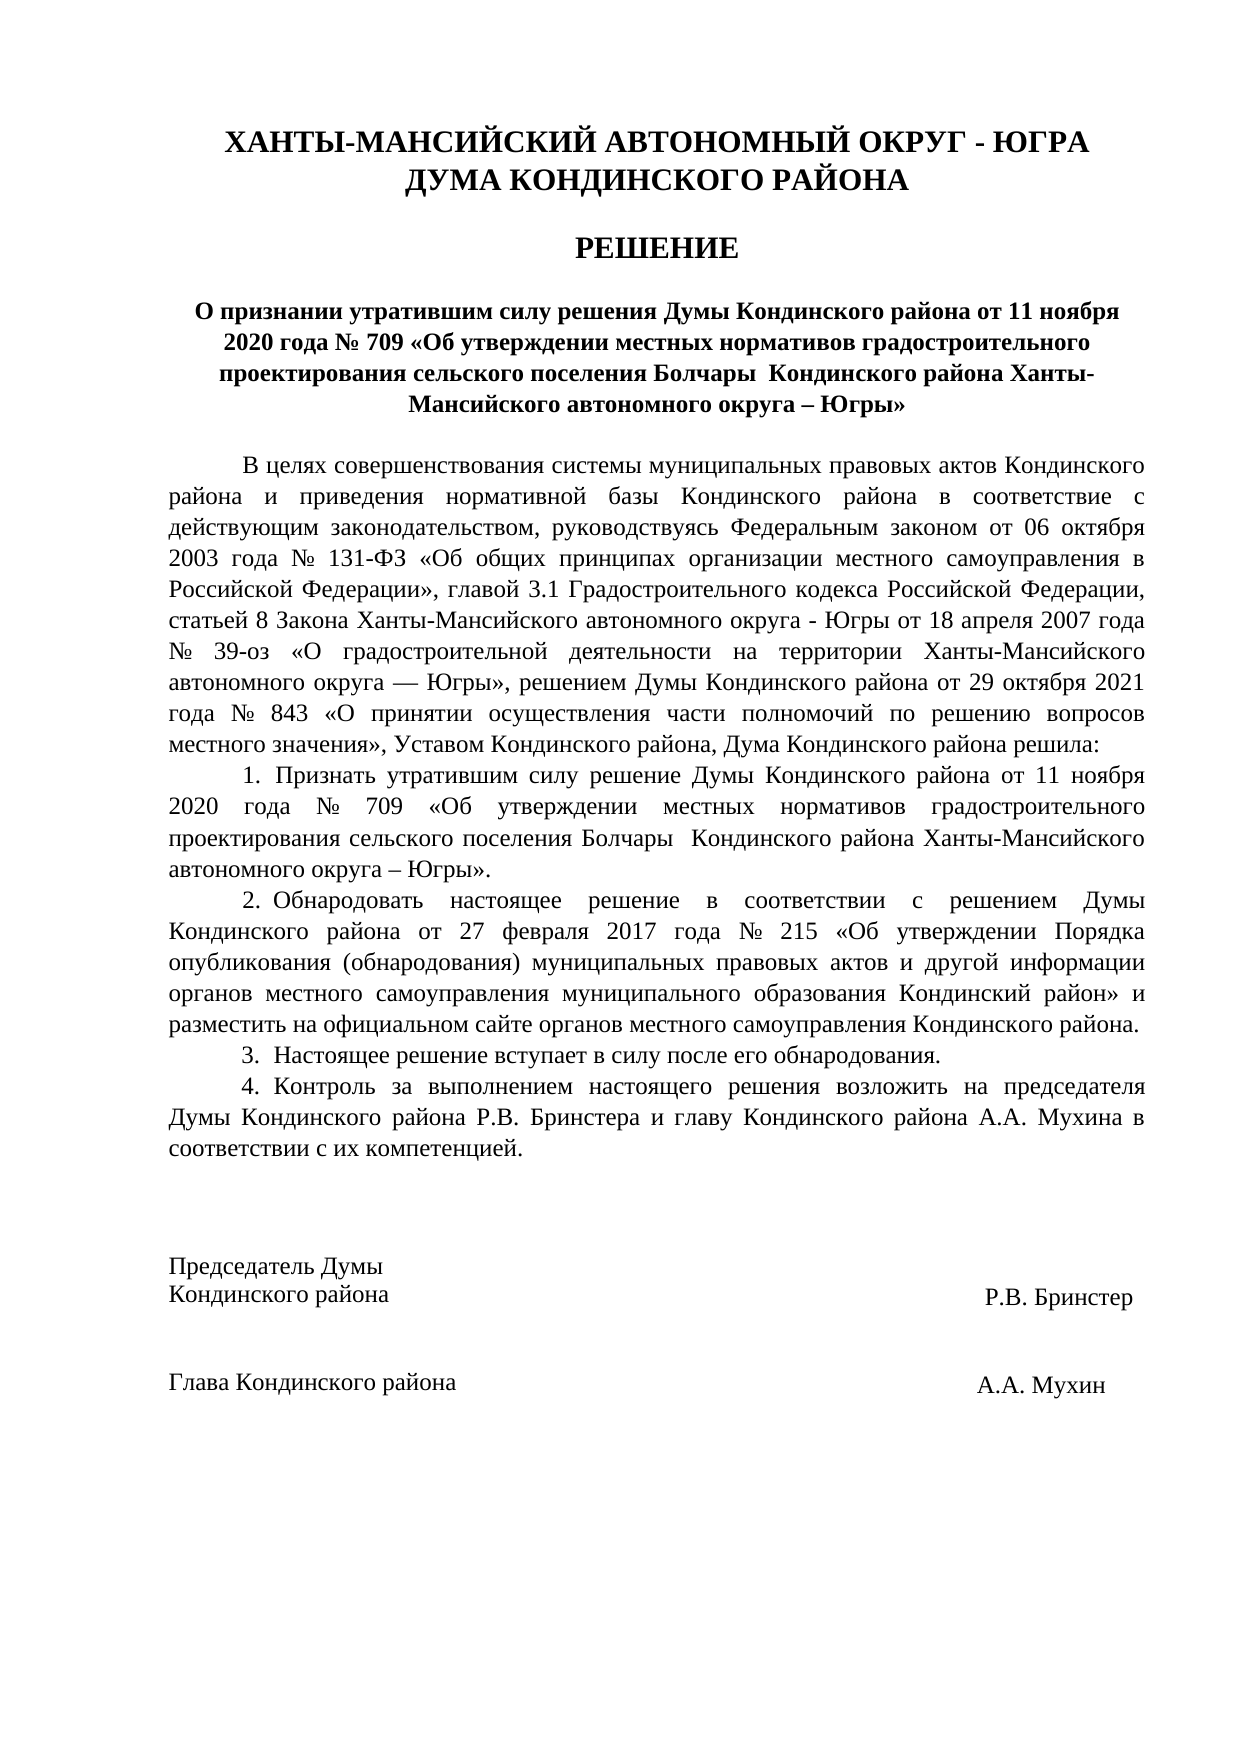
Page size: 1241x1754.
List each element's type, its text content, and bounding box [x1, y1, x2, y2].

text В целях совершенствования системы муниципальных правовых актов Кондинского района и приведения нормативной базы Кондинского района в соответствие с действующим законодательством, руководствуясь Федеральным законом от 06 октября 2003 года № 131-ФЗ «Об общих принципах организации местного самоуправления в Российской Федерации», главой 3.1 Градостроительного кодекса Российской Федерации, статьей 8 Закона Ханты-Мансийского автономного округа - Югры от 18 апреля 2007 года № 39-оз «О градостроительной деятельности на территории Ханты-Мансийского автономного округа — Югры», решением Думы Кондинского района от 29 октября 2021 года № 843 «О принятии осуществления части полномочий по решению вопросов местного значения», Уставом Кондинского района, Дума Кондинского района решила: [168, 450, 1146, 758]
list Настоящее решение вступает в силу после его обнародования. [168, 1040, 1146, 1069]
list Признать утратившим силу решение Думы Кондинского района от 11 ноября 2020 года № 709 «Об утверждении местных нормативов градостроительного проектирования сельского поселения Болчары Кондинского района Ханты-Мансийского автономного округа – Югры». [168, 760, 1146, 883]
text РЕШЕНИЕ [168, 229, 1146, 265]
text Председатель Думы [168, 1251, 1146, 1279]
text О признании утратившим силу решения Думы Кондинского района от 11 ноября 2020 года № 709 «Об утверждении местных нормативов градостроительного проектирования сельского поселения Болчары Кондинского района Ханты-Мансийского автономного округа – Югры» [168, 296, 1146, 418]
list Обнародовать настоящее решение в соответствии с решением Думы Кондинского района от 27 февраля 2017 года № 215 «Об утверждении Порядка опубликования (обнародования) муниципальных правовых актов и другой информации органов местного самоуправления муниципального образования Кондинский район» и разместить на официальном сайте органов местного самоуправления Кондинского района. [168, 885, 1146, 1038]
text Кондинского района [168, 1279, 1146, 1308]
list Контроль за выполнением настоящего решения возложить на председателя Думы Кондинского района Р.В. Бринстера и главу Кондинского района А.А. Мухина в соответствии с их компетенцией. [168, 1071, 1146, 1162]
text Глава Кондинского района [168, 1367, 1146, 1395]
text ХАНТЫ-МАНСИЙСКИЙ АВТОНОМНЫЙ ОКРУГ - ЮГРА ДУМА КОНДИНСКОГО РАЙОНА [168, 123, 1146, 197]
